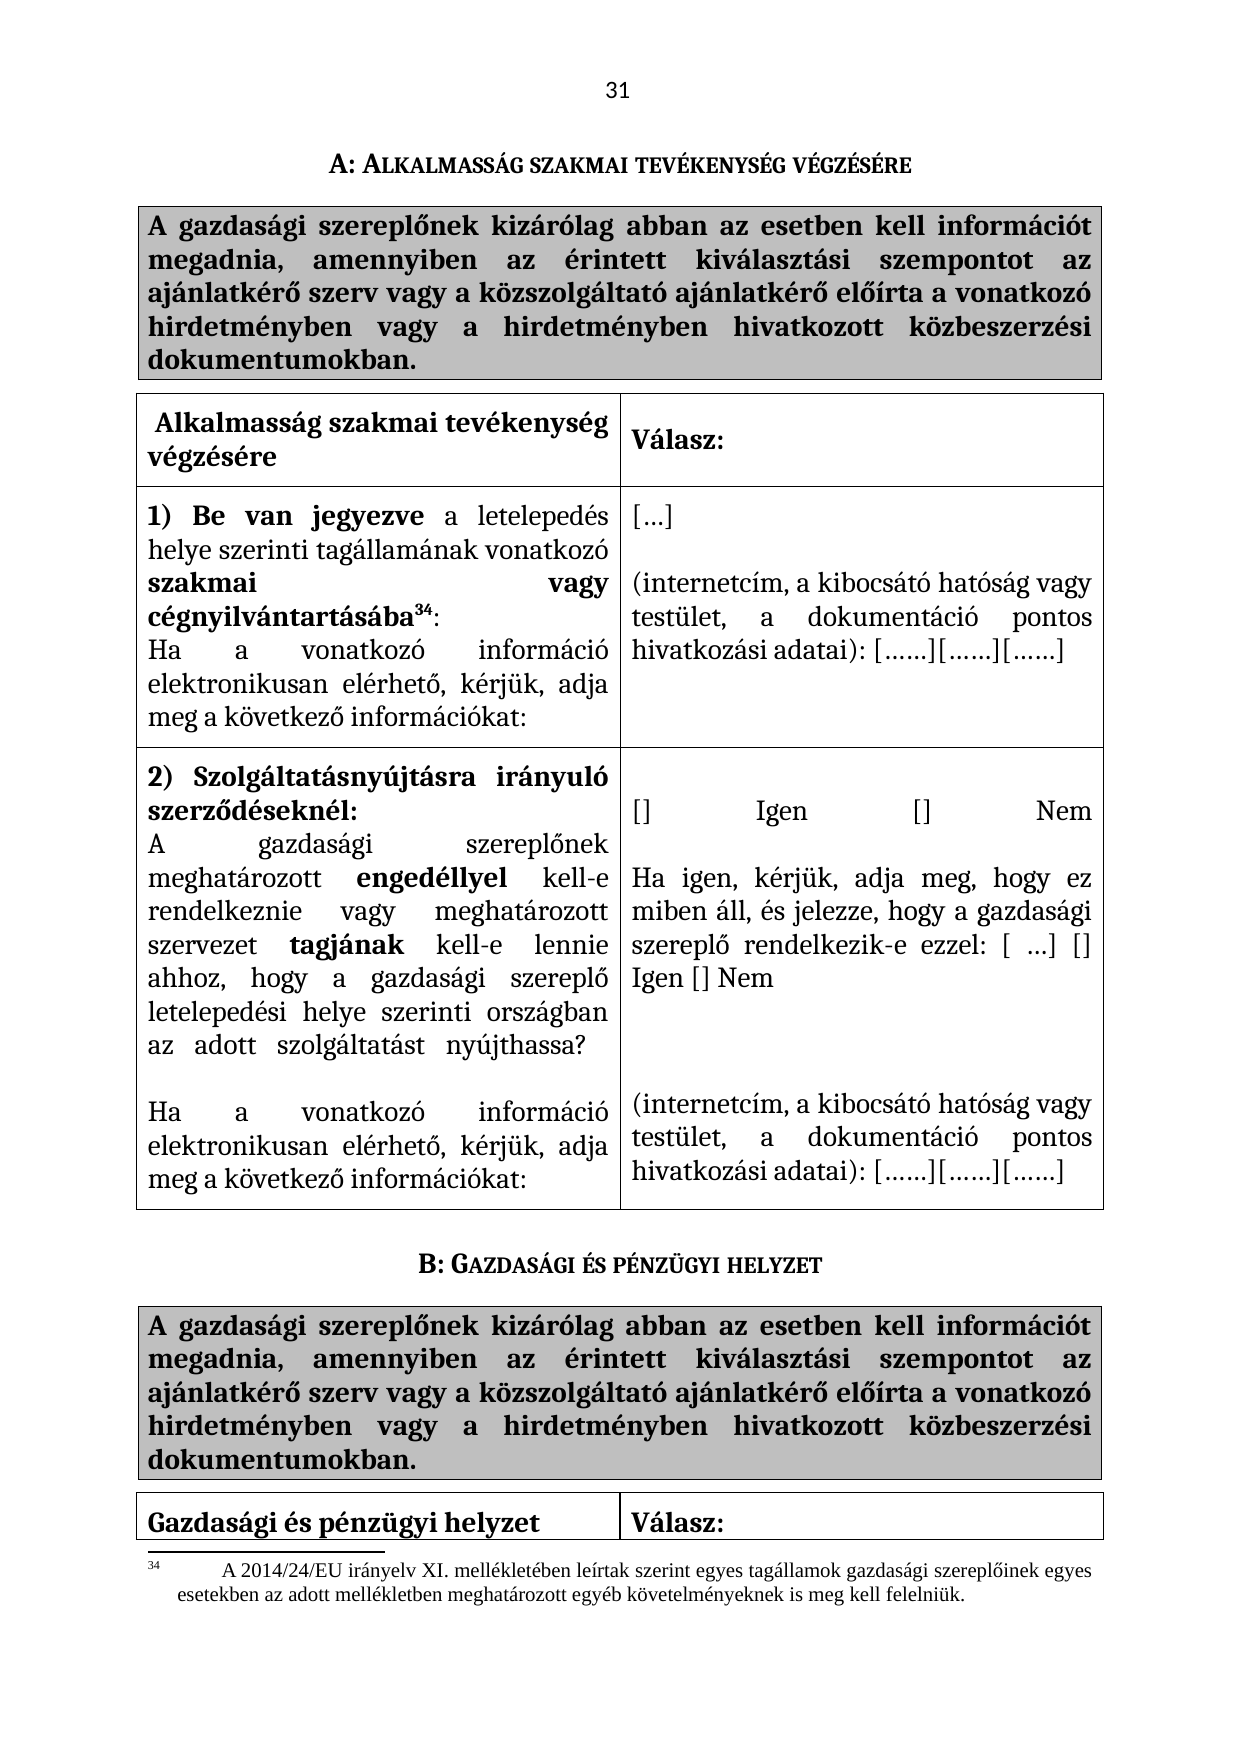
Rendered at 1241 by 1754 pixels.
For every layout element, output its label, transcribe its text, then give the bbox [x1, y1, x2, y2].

table_header Alkalmasság szakmai tevékenység végzésére [137, 394, 620, 486]
table_header Válasz: [621, 1493, 1103, 1539]
table_header Válasz: [621, 394, 1103, 486]
table_cell […] (internetcím, a kibocsátó hatóság vagy testület, a dokumentáció pontos hivatkozási adatai): [……][……][……] [621, 487, 1103, 747]
table_cell 1) Be van jegyezve a letelepedés helye szerinti tagállamának vonatkozó szakmai vagy cégnyilvántartásába: Ha a vonatkozó információ elektronikusan elérhető, kérjük, adja meg a következő információkat: [137, 487, 620, 747]
table_cell [] Igen [] Nem Ha igen, kérjük, adja meg, hogy ez miben áll, és jelezze, hogy a gazdasági szereplő rendelkezik-e ezzel: [ …] [] Igen [] Nem (internetcím, a kibocsátó hatóság vagy testület, a dokumentáció pontos hivatkozási adatai): [……][……][……] [621, 748, 1103, 1209]
text A gazdasági szereplőnek kizárólag abban az esetben kell információt megadnia, amennyiben az érintett kiválasztási szempontot az ajánlatkérő szerv vagy a közszolgáltató ajánlatkérő előírta a vonatkozó hirdetményben vagy a hirdetményben hivatkozott közbeszerzési dokumentumokban. [139, 1307, 1101, 1479]
text B: Gazdasági és pénzügyi helyzet [148, 1247, 1093, 1281]
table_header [137, 1493, 619, 1539]
text A: Alkalmasság szakmai tevékenység végzésére [148, 148, 1093, 181]
table_cell 2) Szolgáltatásnyújtásra irányuló szerződéseknél: A gazdasági szereplőnek meghatározott engedéllyel kell-e rendelkeznie vagy meghatározott szervezet tagjának kell-e lennie ahhoz, hogy a gazdasági szereplő letelepedési helye szerinti országban az adott szolgáltatást nyújthassa? Ha a vonatkozó információ elektronikusan elérhető, kérjük, adja meg a következő információkat: [137, 748, 620, 1209]
text A gazdasági szereplőnek kizárólag abban az esetben kell információt megadnia, amennyiben az érintett kiválasztási szempontot az ajánlatkérő szerv vagy a közszolgáltató ajánlatkérő előírta a vonatkozó hirdetményben vagy a hirdetményben hivatkozott közbeszerzési dokumentumokban. [139, 207, 1101, 379]
